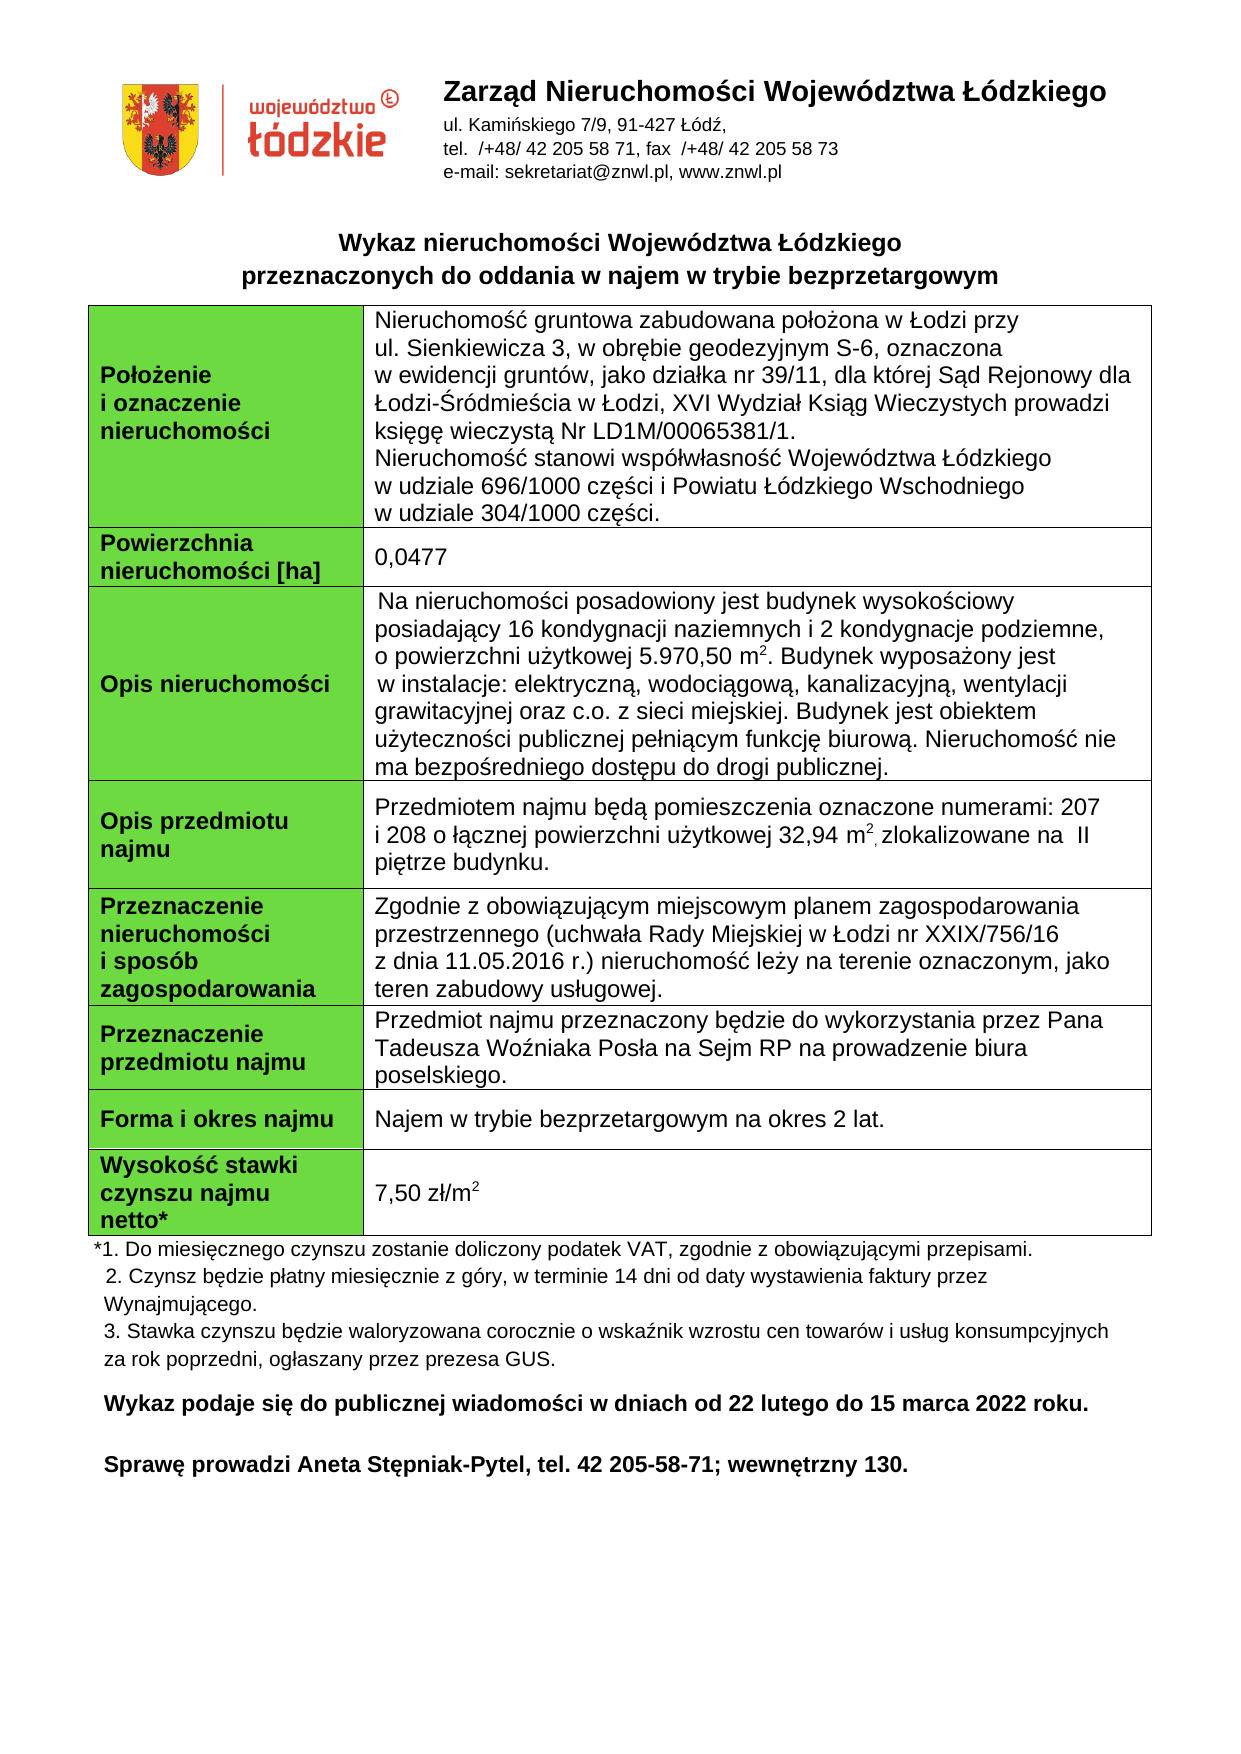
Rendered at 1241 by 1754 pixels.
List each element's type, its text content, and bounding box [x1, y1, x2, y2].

table_header Nieruchomość gruntowa zabudowana położona w Łodzi przy ul. Sienkiewicza 3, w obrębie geodezyjnym S-6, oznaczona w ewidencji gruntów, jako działka nr 39/11, dla której Sąd Rejonowy dla Łodzi-Śródmieścia w Łodzi, XVI Wydział Ksiąg Wieczystych prowadzi księgę wieczystą Nr LD1M/00065381/1. Nieruchomość stanowi współwłasność Województwa Łódzkiego w udziale 696/1000 części i Powiatu Łódzkiego Wschodniego w udziale 304/1000 części. [364, 306, 1151, 527]
table_cell Przedmiot najmu przeznaczony będzie do wykorzystania przez Pana Tadeusza Woźniaka Posła na Sejm RP na prowadzenie biura poselskiego. [364, 1006, 1151, 1089]
table_cell 0,0477 [364, 528, 1151, 586]
text *1. Do miesięcznego czynszu zostanie doliczony podatek VAT, zgodnie z obowiązującymi przepisami. [59, 1236, 1078, 1260]
table_cell Powierzchnia nieruchomości [ha] [89, 528, 363, 586]
text 2. Czynsz będzie płatny miesięcznie z góry, w terminie 14 dni od daty wystawienia faktury przez Wynajmującego. [59, 1264, 1078, 1315]
text Sprawę prowadzi Aneta Stępniak-Pytel, tel. 42 205-58-71; wewnętrzny 130. [103, 1451, 1137, 1477]
text przeznaczonych do oddania w najem w trybie bezprzetargowym [103, 261, 1137, 290]
text 3. Stawka czynszu będzie waloryzowana corocznie o wskaźnik wzrostu cen towarów i usług konsumpcyjnych za rok poprzedni, ogłaszany przez prezesa GUS. [103, 1319, 1137, 1370]
table_cell Najem w trybie bezprzetargowym na okres 2 lat. [364, 1090, 1151, 1148]
text tel. /+48/ 42 205 58 71, fax /+48/ 42 205 58 73 [443, 137, 1137, 159]
table_cell Przeznaczenie przedmiotu najmu [89, 1006, 363, 1089]
text ul. Kamińskiego 7/9, 91-427 Łódź, [443, 114, 1137, 135]
text Wykaz podaje się do publicznej wiadomości w dniach od 22 lutego do 15 marca 2022 roku. [103, 1390, 1137, 1417]
table_cell 7,50 zł/m2 [364, 1150, 1151, 1235]
table_header Położenie i oznaczenie nieruchomości [89, 306, 363, 527]
table_cell Zgodnie z obowiązującym miejscowym planem zagospodarowania przestrzennego (uchwała Rady Miejskiej w Łodzi nr XXIX/756/16 z dnia 11.05.2016 r.) nieruchomość leży na terenie oznaczonym, jako teren zabudowy usługowej. [364, 889, 1151, 1005]
table_cell Przeznaczenie nieruchomości i sposób zagospodarowania [89, 889, 363, 1005]
table_cell Wysokość stawki czynszu najmu netto* [89, 1150, 363, 1235]
picture [99, 73, 409, 185]
table_cell Na nieruchomości posadowiony jest budynek wysokościowy posiadający 16 kondygnacji naziemnych i 2 kondygnacje podziemne, o powierzchni użytkowej 5.970,50 m2. Budynek wyposażony jest w instalacje: elektryczną, wodociągową, kanalizacyjną, wentylacji grawitacyjnej oraz c.o. z sieci miejskiej. Budynek jest obiektem użyteczności publicznej pełniącym funkcję biurową. Nieruchomość nie ma bezpośredniego dostępu do drogi publicznej. [364, 587, 1151, 780]
table_cell Forma i okres najmu [89, 1090, 363, 1148]
table_cell Przedmiotem najmu będą pomieszczenia oznaczone numerami: 207 i 208 o łącznej powierzchni użytkowej 32,94 m2, zlokalizowane na II piętrze budynku. [364, 781, 1151, 888]
table_cell Opis nieruchomości [89, 587, 363, 780]
text Zarząd Nieruchomości Województwa Łódzkiego [443, 74, 1137, 107]
table_cell Opis przedmiotu najmu [89, 781, 363, 888]
text Wykaz nieruchomości Województwa Łódzkiego [103, 228, 1137, 257]
text e-mail: sekretariat@znwl.pl, www.znwl.pl [443, 161, 1137, 182]
